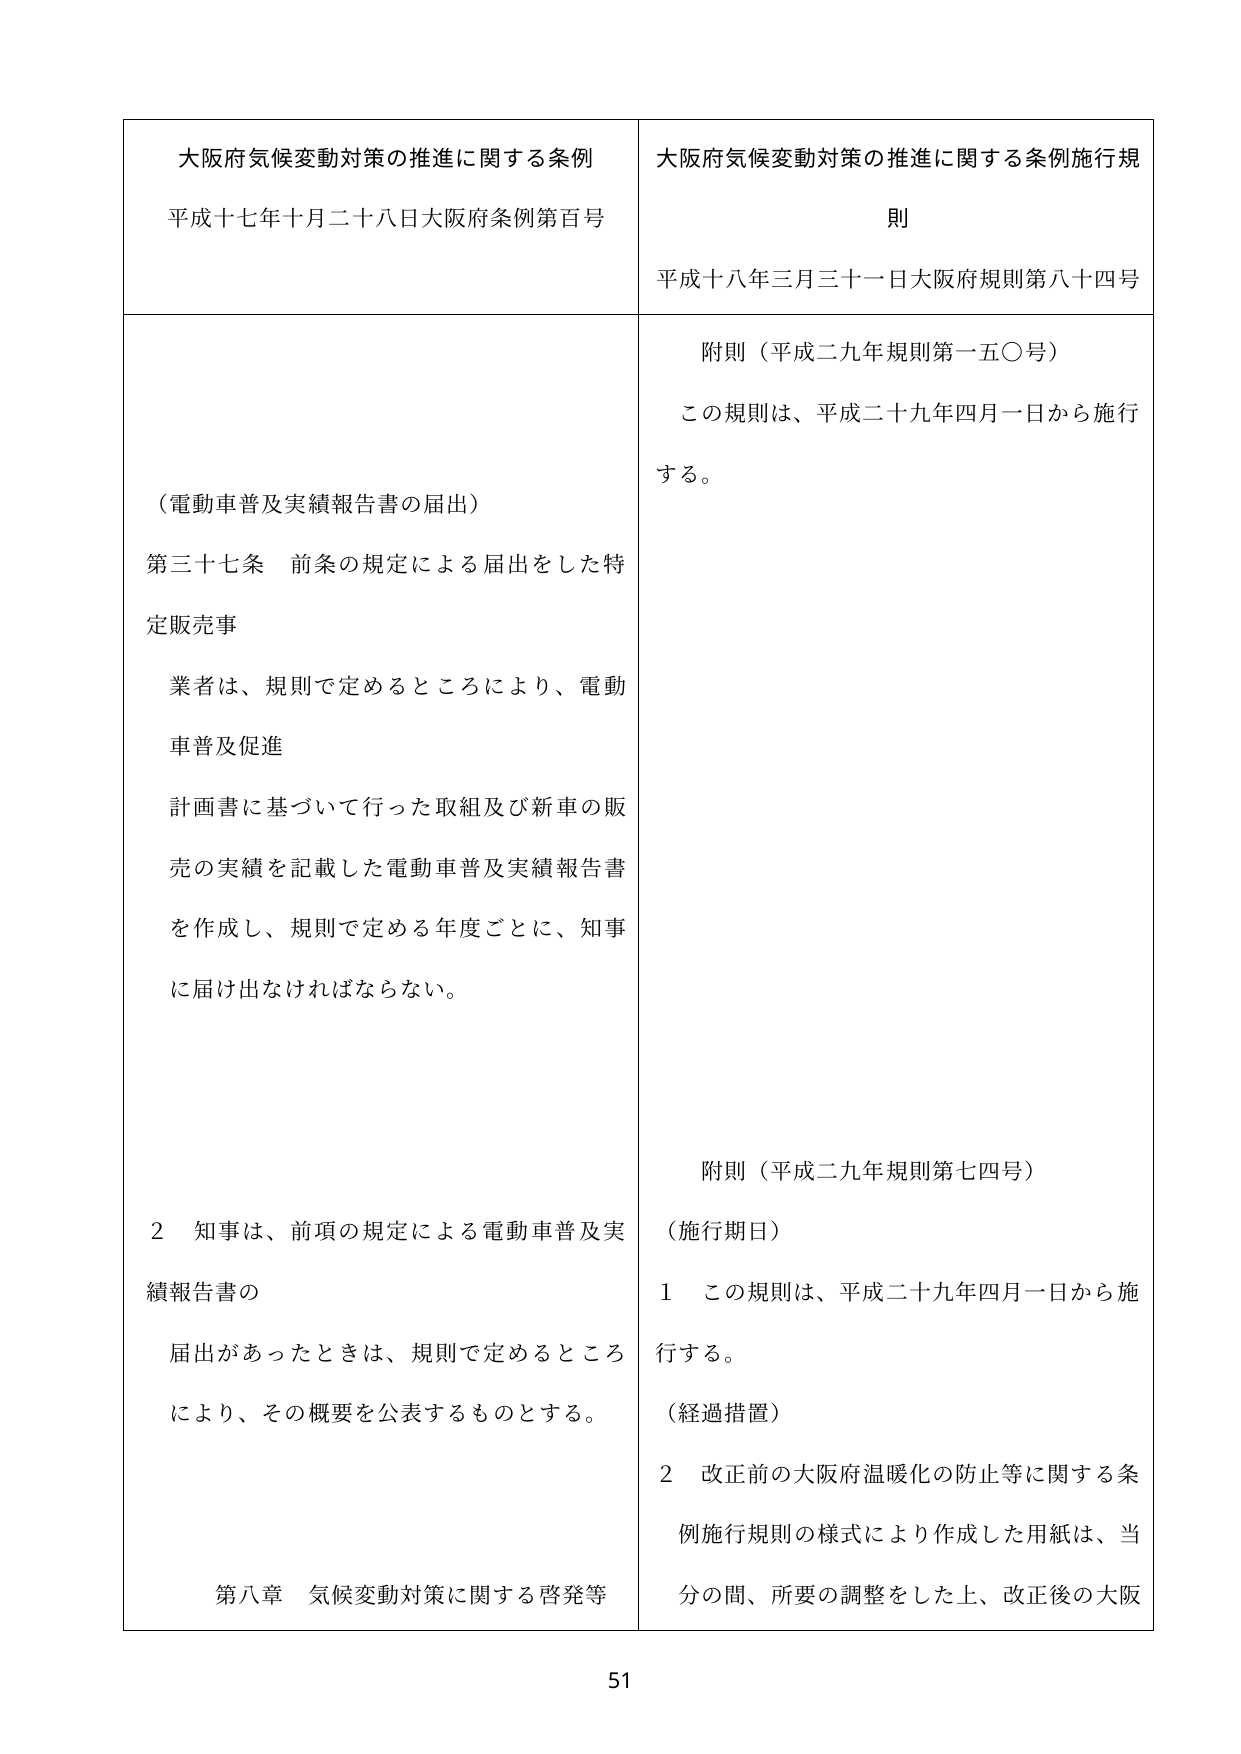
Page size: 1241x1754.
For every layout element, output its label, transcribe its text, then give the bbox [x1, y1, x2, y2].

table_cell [124, 315, 638, 1630]
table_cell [639, 315, 1153, 1630]
table_header 大阪府気候変動対策の推進に関する条例施行規則 平成十八年三月三十一日大阪府規則第八十四号 [639, 120, 1153, 314]
table_header 大阪府気候変動対策の推進に関する条例 平成十七年十月二十八日大阪府条例第百号 [124, 120, 638, 314]
